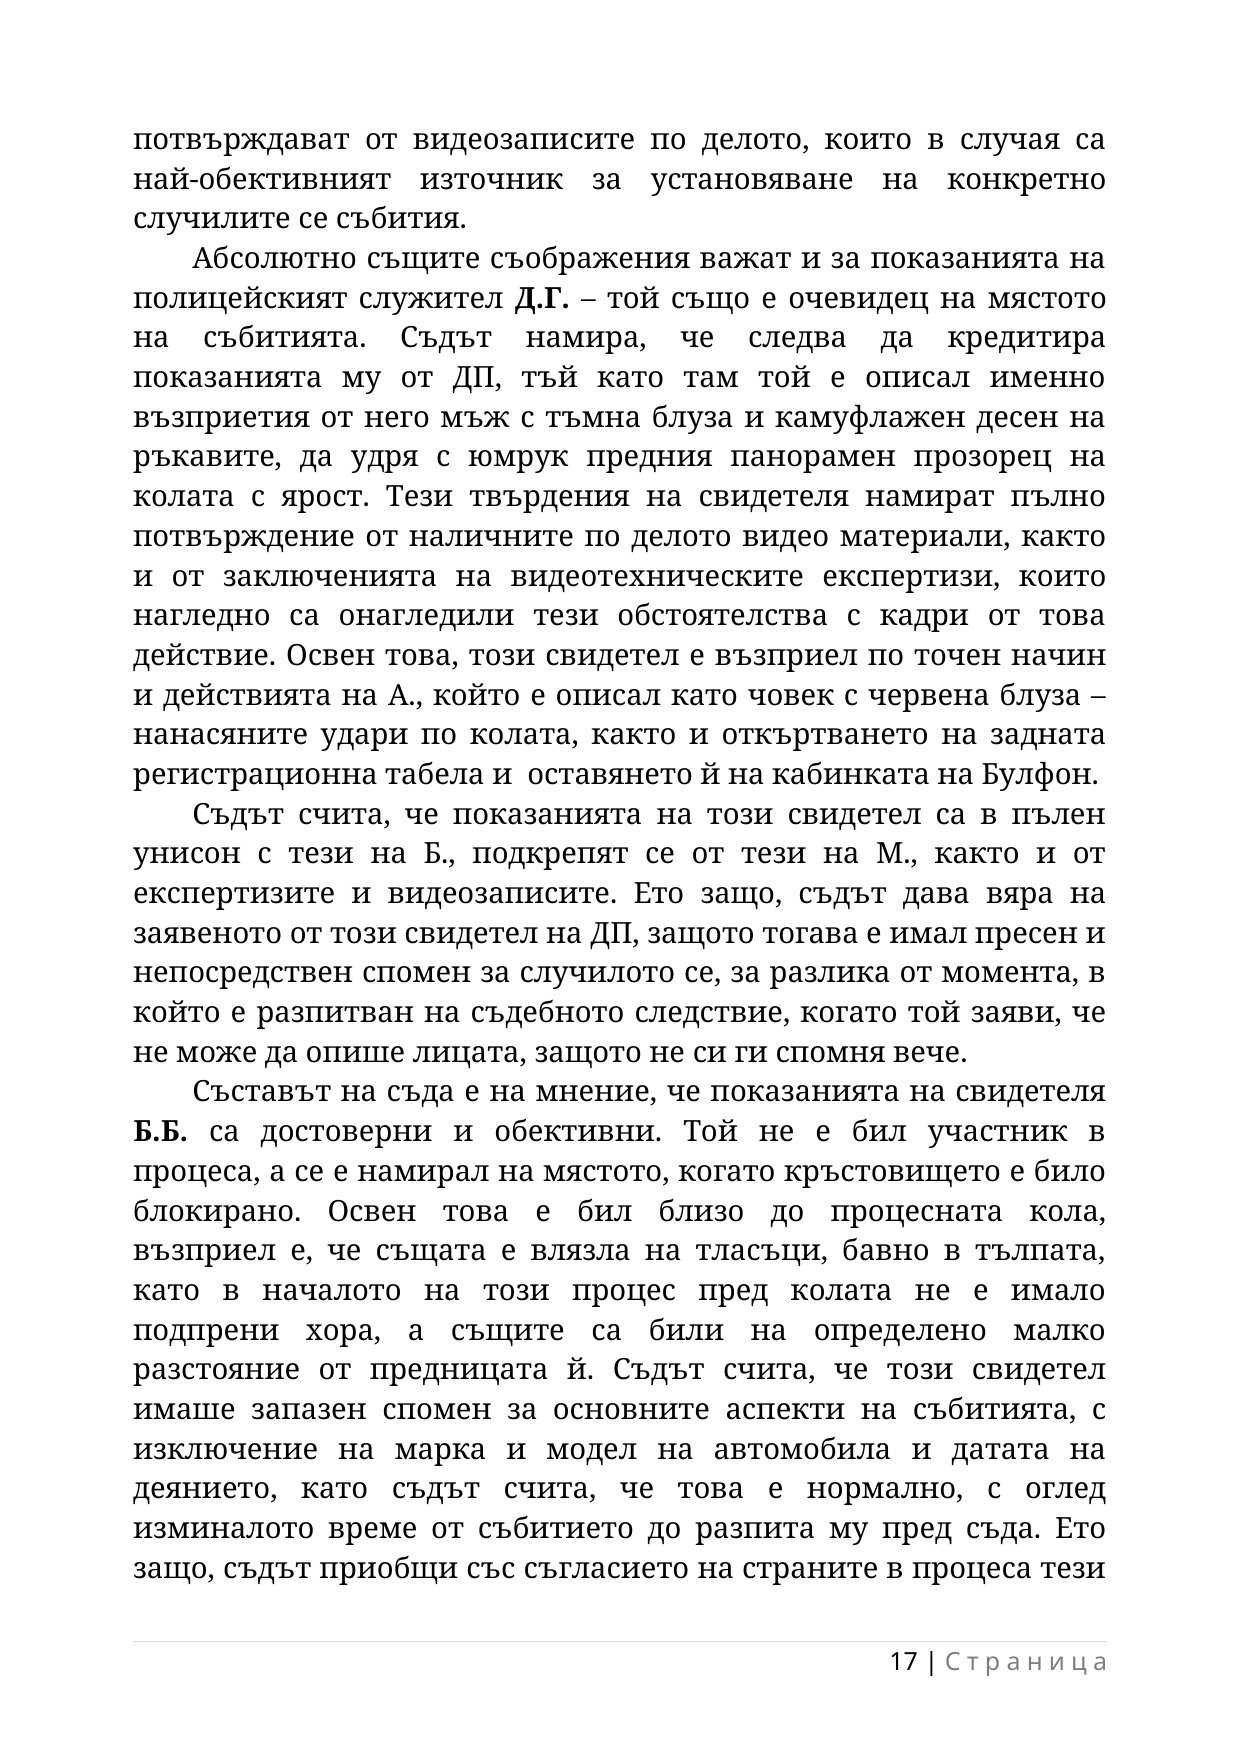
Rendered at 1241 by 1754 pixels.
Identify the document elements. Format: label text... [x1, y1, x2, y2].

text Съдът счита, че показанията на този свидетел са в пълен унисон с тези на Б., подкрепят се от тези на М., както и от експертизите и видеозаписите. Ето защо, съдът дава вяра на заявеното от този свидетел на ДП, защото тогава е имал пресен и непосредствен спомен за случилото се, за разлика от момента, в който е разпитван на съдебното следствие, когато той заяви, че не може да опише лицата, защото не си ги спомня вече. [133, 793, 1107, 1071]
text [133, 1071, 1107, 1587]
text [133, 118, 1107, 237]
text Абсолютно същите съображения важат и за показанията на полицейският служител Д.Г. – той също е очевидец на мястото на събитията. Съдът намира, че следва да кредитира показанията му от ДП, тъй като там той е описал именно възприетия от него мъж с тъмна блуза и камуфлажен десен на ръкавите, да удря с юмрук предния панорамен прозорец на колата с ярост. Тези твърдения на свидетеля намират пълно потвърждение от наличните по делото видео материали, както и от заключенията на видеотехническите експертизи, които нагледно са онагледили тези обстоятелства с кадри от това действие. Освен това, този свидетел е възприел по точен начин и действията на А., който е описал като човек с червена блуза – нанасяните удари по колата, както и откъртването на задната регистрационна табела и оставянето й на кабинката на Булфон. [133, 237, 1107, 793]
